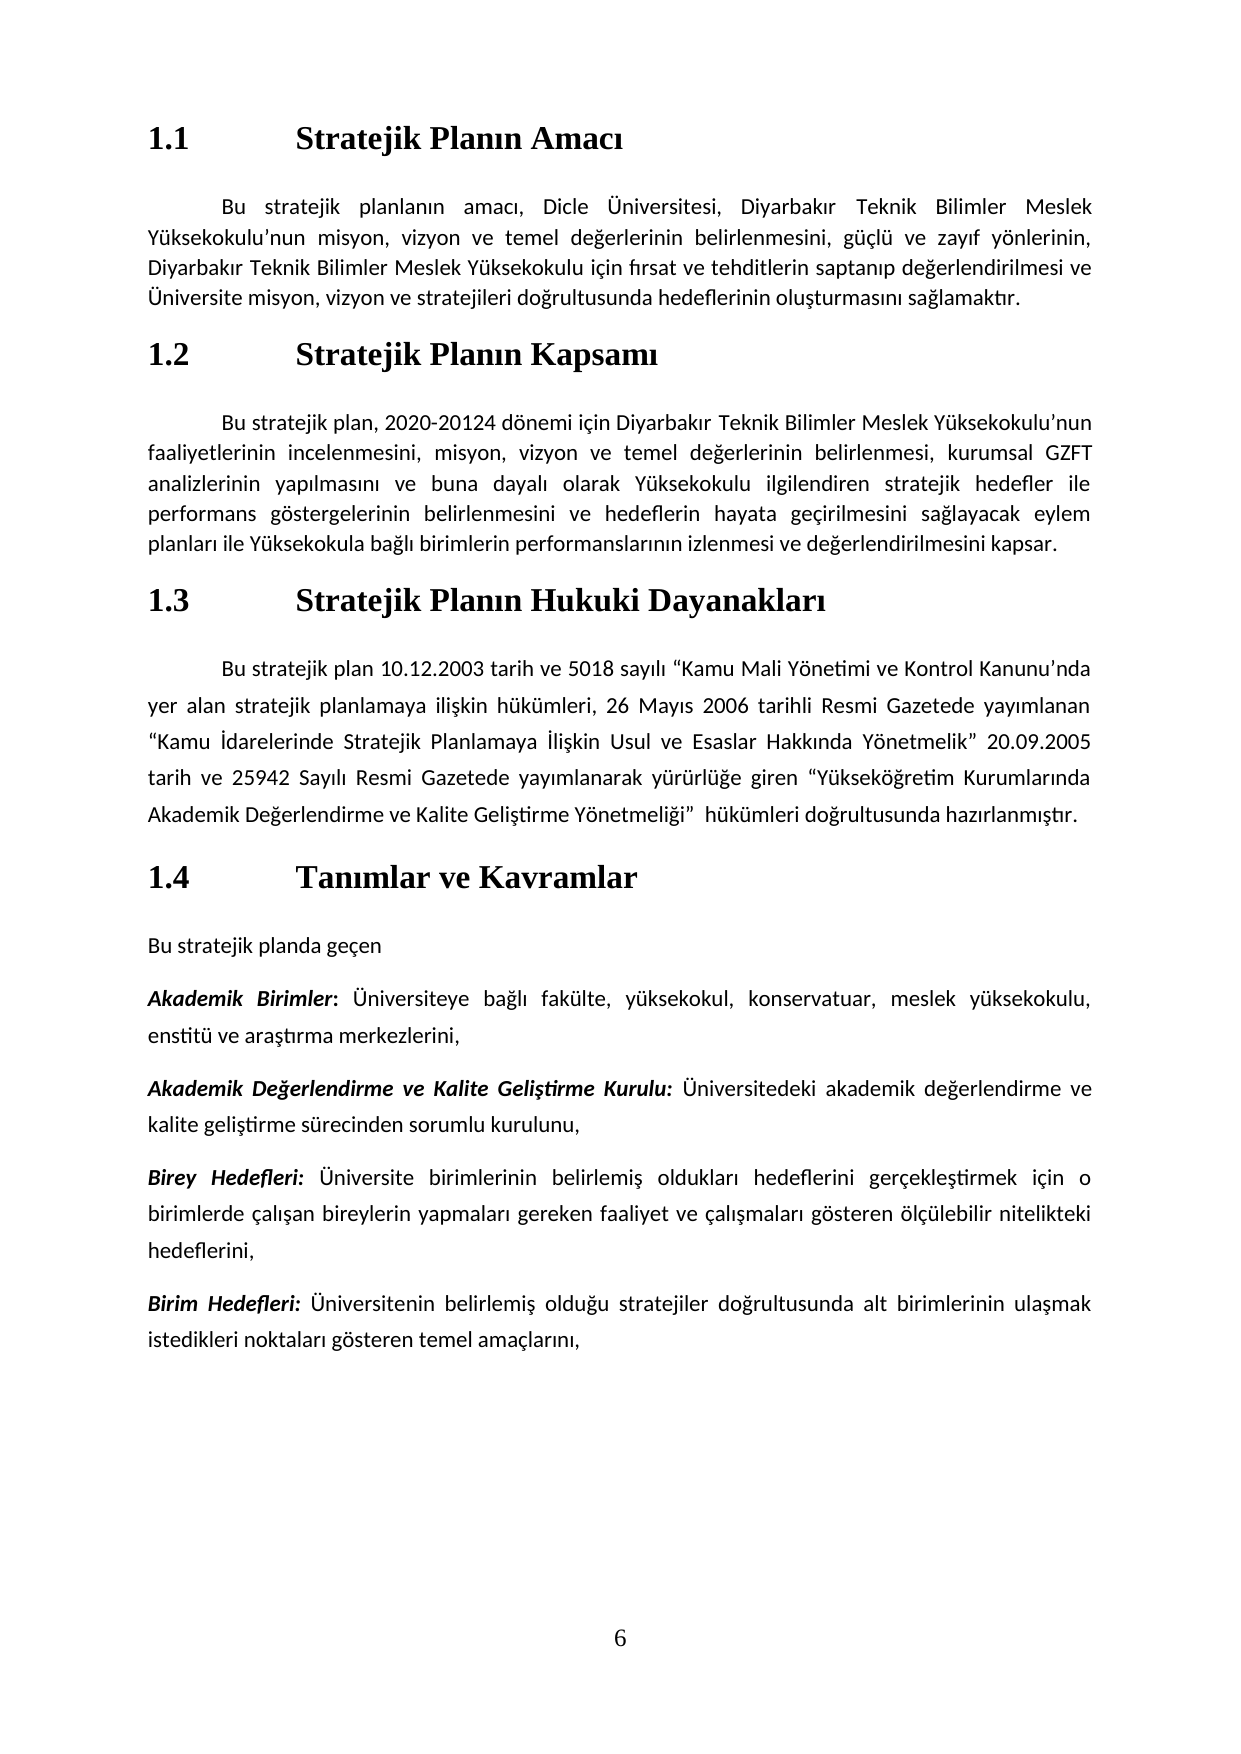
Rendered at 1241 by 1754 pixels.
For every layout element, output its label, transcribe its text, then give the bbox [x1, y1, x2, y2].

text Akademik Değerlendirme ve Kalite Geliştirme Kurulu: Üniversitedeki akademik değerlendirme ve kalite geliştirme sürecinden sorumlu kurulunu, [148, 1074, 1092, 1138]
subtitle Tanımlar ve Kavramlar [148, 857, 1092, 895]
text Akademik Birimler: Üniversiteye bağlı fakülte, yüksekokul, konservatuar, meslek yüksekokulu, enstitü ve araştırma merkezlerini, [148, 984, 1092, 1049]
text Birim Hedefleri: Üniversitenin belirlemiş olduğu stratejiler doğrultusunda alt birimlerinin ulaşmak istedikleri noktaları gösteren temel amaçlarını, [148, 1289, 1092, 1353]
subtitle Stratejik Planın Amacı [148, 118, 1092, 156]
subtitle Stratejik Planın Hukuki Dayanakları [148, 580, 1092, 618]
text Bu stratejik plan tarih ve 5018 sayılı “Kamu Mali Yönetimi ve Kontrol Kanunu’nda yer alan stratejik planlamaya ilişkin hükümleri, tarihli Resmi Gazetede yayımlanan “Kamu İdarelerinde Stratejik Planlamaya İlişkin Usul ve Esaslar Hakkında Yönetmelik” tarih ve 25942 Sayılı Resmi Gazetede yayımlanarak yürürlüğe giren “Yükseköğretim Kurumlarında Akademik Değerlendirme ve Kalite Geliştirme Yönetmeliği” hükümleri doğrultusunda hazırlanmıştır. [148, 654, 1092, 828]
subtitle Stratejik Planın Kapsamı [148, 334, 1092, 372]
text Bu stratejik plan, 2020-20124 dönemi için Diyarbakır Teknik Bilimler Meslek Yüksekokulu’nun faaliyetlerinin incelenmesini, misyon, vizyon ve temel değerlerinin belirlenmesi, kurumsal GZFT analizlerinin yapılmasını ve buna dayalı olarak Yüksekokulu ilgilendiren stratejik hedefler ile performans göstergelerinin belirlenmesini ve hedeflerin hayata geçirilmesini sağlayacak eylem planları ile Yüksekokula bağlı birimlerin performanslarının izlenmesi ve değerlendirilmesini kapsar. [148, 408, 1092, 557]
text Bu stratejik planda geçen [148, 931, 1092, 959]
text Bu stratejik planlanın amacı, Dicle Üniversitesi, Diyarbakır Teknik Bilimler Meslek Yüksekokulu’nun misyon, vizyon ve temel değerlerinin belirlenmesini, güçlü ve zayıf yönlerinin, Diyarbakır Teknik Bilimler Meslek Yüksekokulu için fırsat ve tehditlerin saptanıp değerlendirilmesi ve Üniversite misyon, vizyon ve stratejileri doğrultusunda hedeflerinin oluşturmasını sağlamaktır. [148, 192, 1092, 311]
text Birey Hedefleri: Üniversite birimlerinin belirlemiş oldukları hedeflerini gerçekleştirmek için o birimlerde çalışan bireylerin yapmaları gereken faaliyet ve çalışmaları gösteren ölçülebilir nitelikteki hedeflerini, [148, 1163, 1092, 1264]
